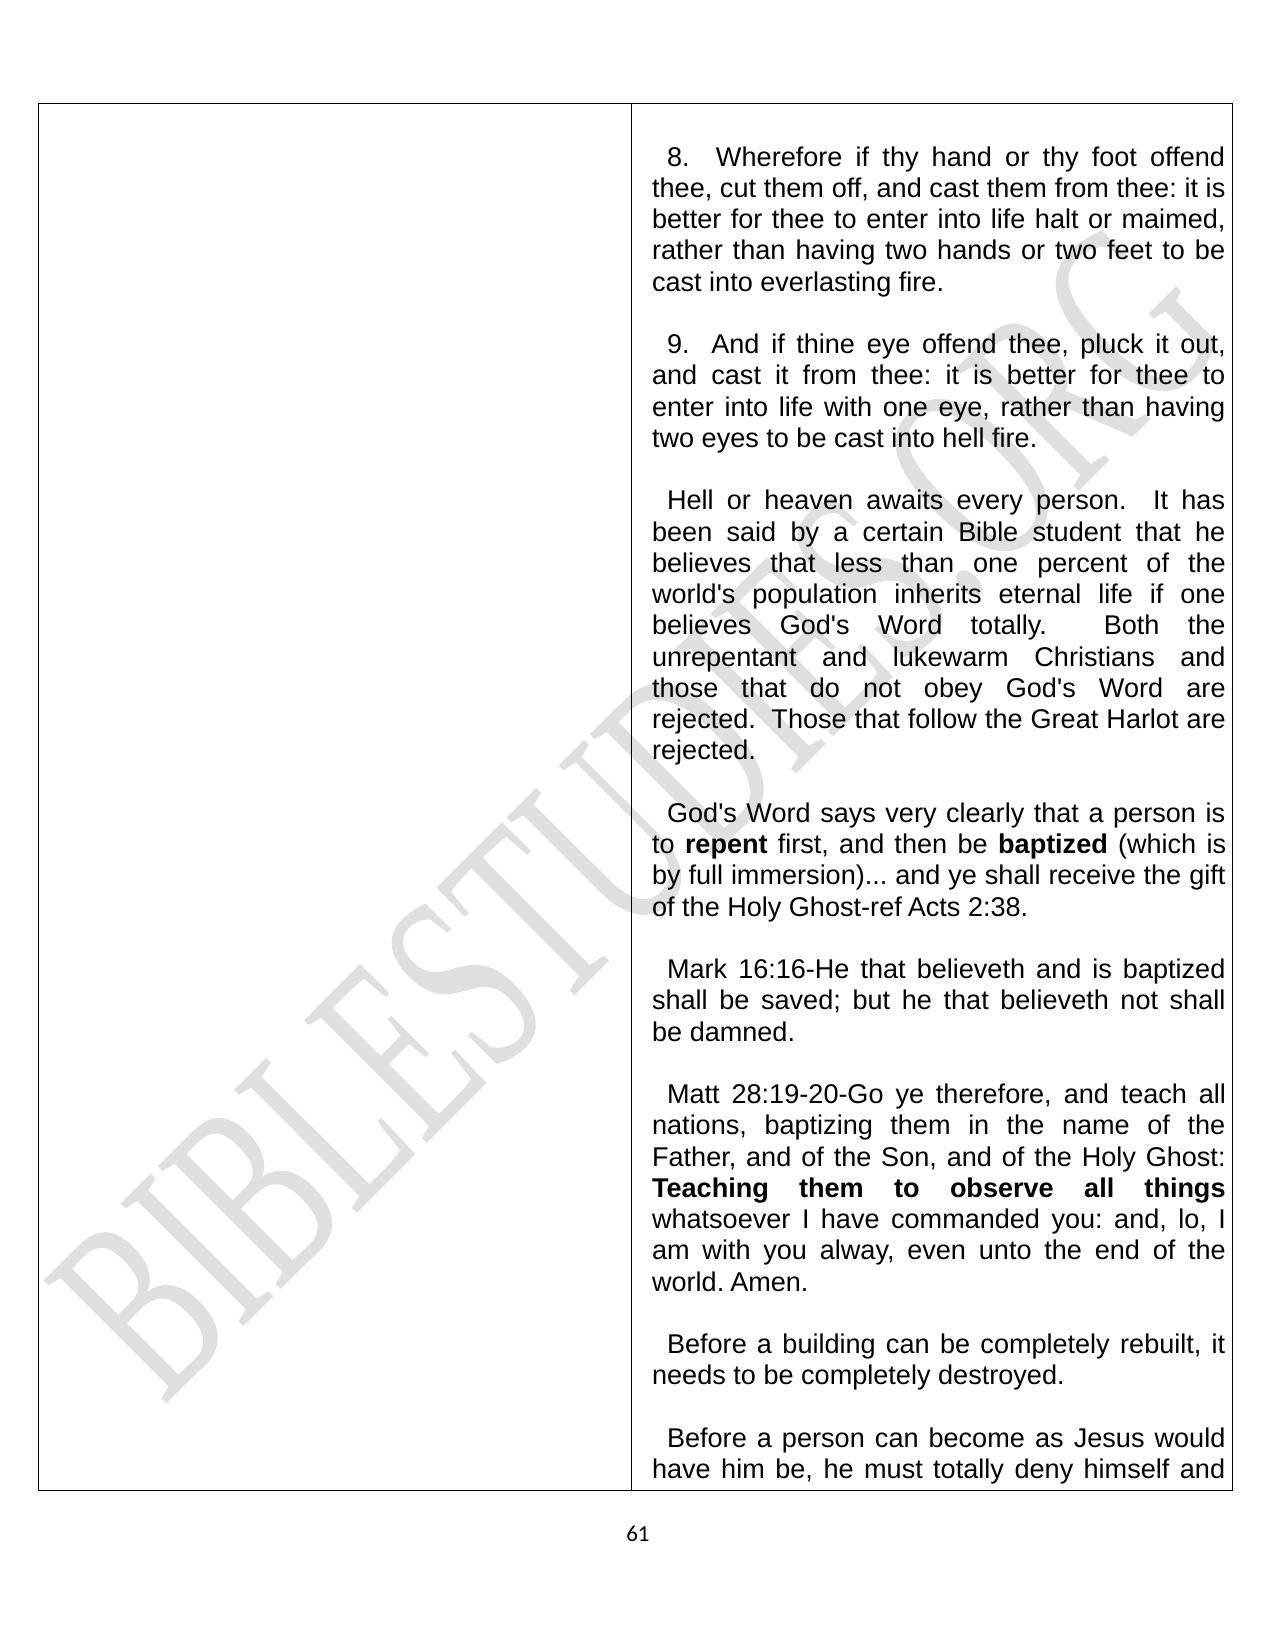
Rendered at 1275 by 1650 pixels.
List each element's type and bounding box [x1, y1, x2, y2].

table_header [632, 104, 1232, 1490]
table_header [39, 104, 631, 1490]
